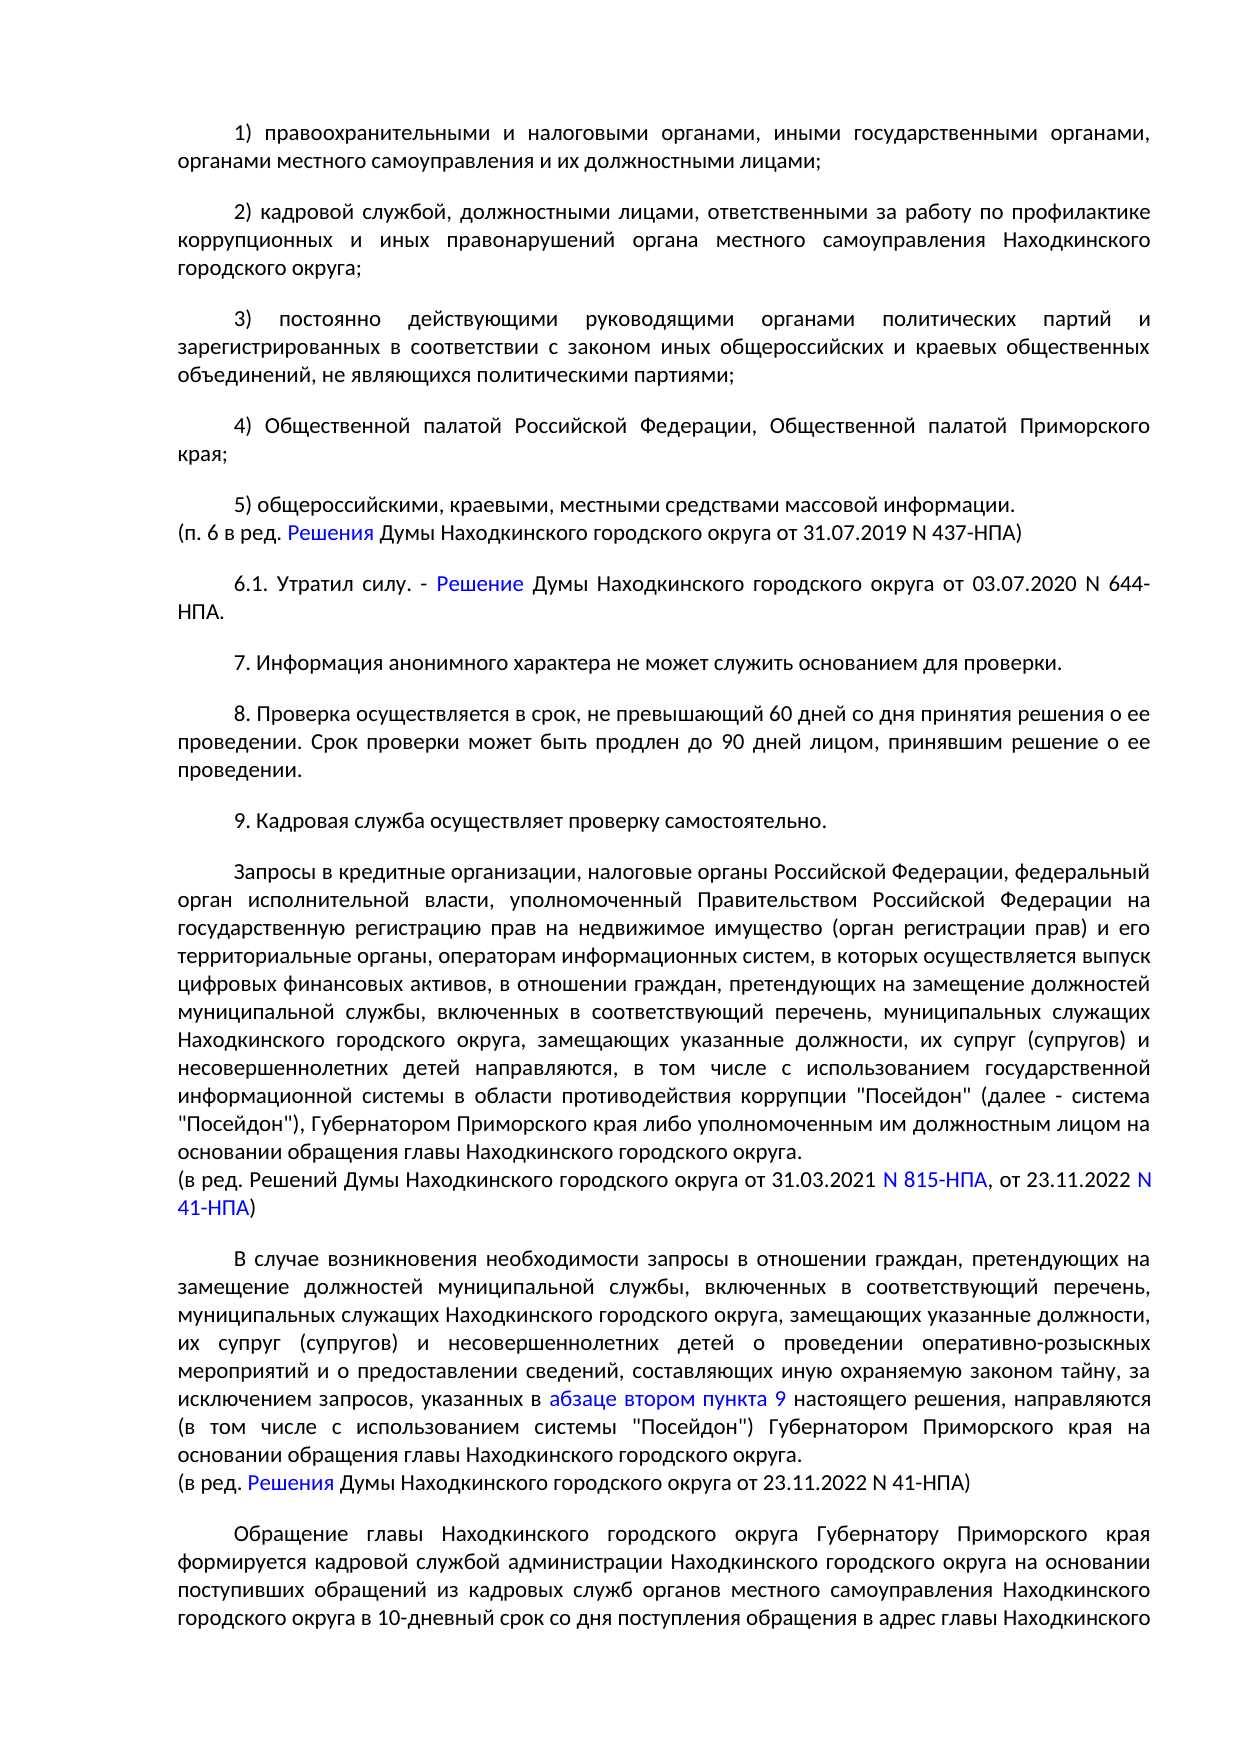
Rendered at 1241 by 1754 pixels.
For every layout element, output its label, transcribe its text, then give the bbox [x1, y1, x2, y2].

text 4) Общественной палатой Российской Федерации, Общественной палатой Приморского края; [177, 411, 1152, 467]
text (п. 6 в ред. Решения Думы Находкинского городского округа от 31.07.2019 N 437-НПА) [177, 518, 1152, 546]
text 5) общероссийскими, краевыми, местными средствами массовой информации. [177, 490, 1152, 518]
text (в ред. Решений Думы Находкинского городского округа от 31.03.2021 N 815-НПА, от 23.11.2022 N 41-НПА) [177, 1165, 1152, 1221]
text 3) постоянно действующими руководящими органами политических партий и зарегистрированных в соответствии с законом иных общероссийских и краевых общественных объединений, не являющихся политическими партиями; [177, 304, 1152, 388]
text Запросы в кредитные организации, налоговые органы Российской Федерации, федеральный орган исполнительной власти, уполномоченный Правительством Российской Федерации на государственную регистрацию прав на недвижимое имущество (орган регистрации прав) и его территориальные органы, операторам информационных систем, в которых осуществляется выпуск цифровых финансовых активов, в отношении граждан, претендующих на замещение должностей муниципальной службы, включенных в соответствующий перечень, муниципальных служащих Находкинского городского округа, замещающих указанные должности, их супруг (супругов) и несовершеннолетних детей направляются, в том числе с использованием государственной информационной системы в области противодействия коррупции "Посейдон" (далее - система "Посейдон"), Губернатором Приморского края либо уполномоченным им должностным лицом на основании обращения главы Находкинского городского округа. [177, 857, 1152, 1165]
text В случае возникновения необходимости запросы в отношении граждан, претендующих на замещение должностей муниципальной службы, включенных в соответствующий перечень, муниципальных служащих Находкинского городского округа, замещающих указанные должности, их супруг (супругов) и несовершеннолетних детей о проведении оперативно-розыскных мероприятий и о предоставлении сведений, составляющих иную охраняемую законом тайну, за исключением запросов, указанных в абзаце втором пункта 9 настоящего решения, направляются (в том числе с использованием системы "Посейдон") Губернатором Приморского края на основании обращения главы Находкинского городского округа. [177, 1244, 1152, 1468]
text 6.1. Утратил силу. - Решение Думы Находкинского городского округа от 03.07.2020 N 644-НПА. [177, 569, 1152, 625]
text 7. Информация анонимного характера не может служить основанием для проверки. [177, 648, 1152, 676]
text 1) правоохранительными и налоговыми органами, иными государственными органами, органами местного самоуправления и их должностными лицами; [177, 118, 1152, 174]
text 9. Кадровая служба осуществляет проверку самостоятельно. [177, 806, 1152, 834]
text (в ред. Решения Думы Находкинского городского округа от 23.11.2022 N 41-НПА) [177, 1468, 1152, 1496]
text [177, 1519, 1152, 1631]
text 8. Проверка осуществляется в срок, не превышающий 60 дней со дня принятия решения о ее проведении. Срок проверки может быть продлен до 90 дней лицом, принявшим решение о ее проведении. [177, 699, 1152, 783]
text 2) кадровой службой, должностными лицами, ответственными за работу по профилактике коррупционных и иных правонарушений органа местного самоуправления Находкинского городского округа; [177, 197, 1152, 281]
